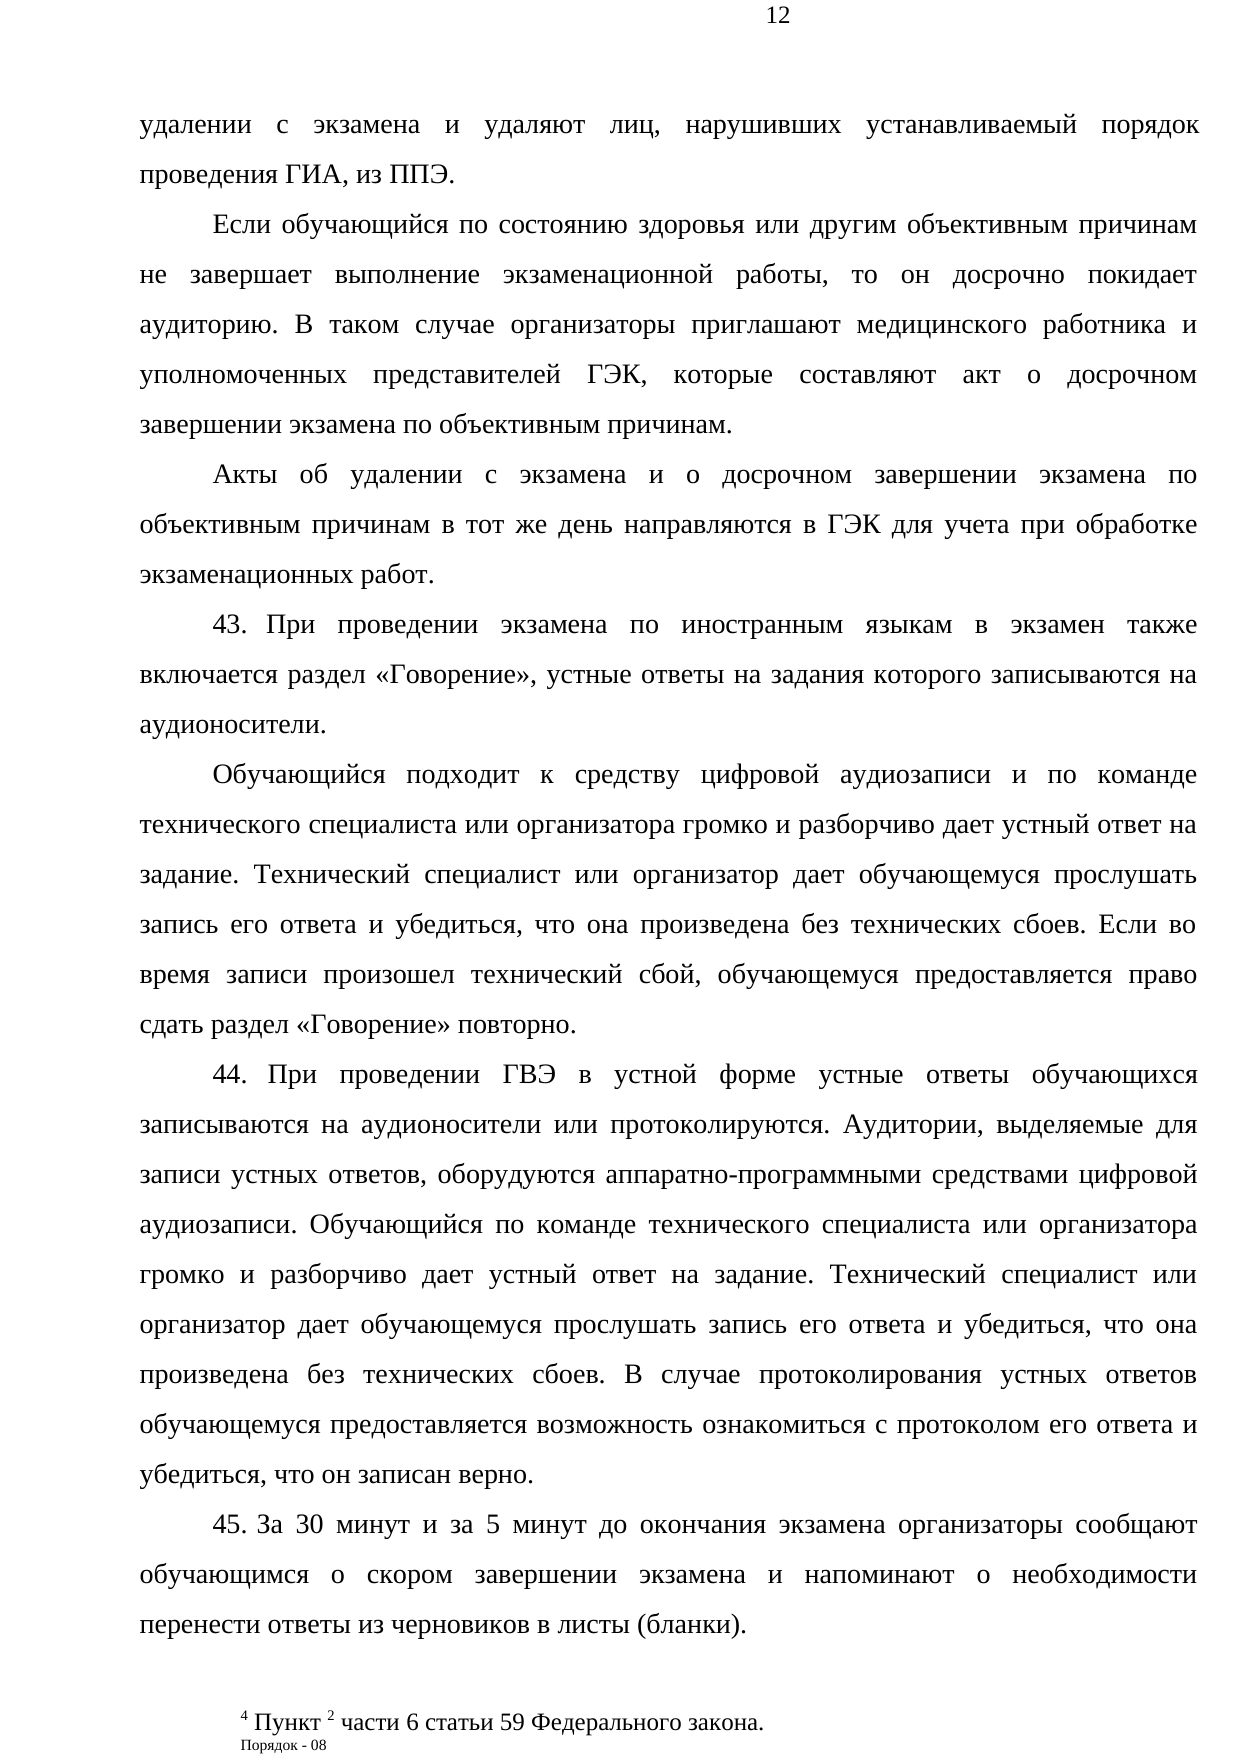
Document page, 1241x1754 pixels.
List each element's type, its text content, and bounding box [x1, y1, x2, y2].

text Акты об удалении с экзамена и о досрочном завершении экзамена по объективным причинам в тот же день направляются в ГЭК для учета при обработке экзаменационных работ. [139, 443, 1199, 593]
list При проведении экзамена по иностранным языкам в экзамен также включается раздел «Говорение», устные ответы на задания которого записываются на аудионосители. [139, 593, 1199, 743]
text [139, 93, 1201, 193]
text Если обучающийся по состоянию здоровья или другим объективным причинам не завершает выполнение экзаменационной работы, то он досрочно покидает аудиторию. В таком случае организаторы приглашают медицинского работника и уполномоченных представителей ГЭК, которые составляют акт о досрочном завершении экзамена по объективным причинам. [139, 193, 1199, 443]
text Обучающийся подходит к средству цифровой аудиозаписи и по команде технического специалиста или организатора громко и разборчиво дает устный ответ на задание. Технический специалист или организатор дает обучающемуся прослушать запись его ответа и убедиться, что она произведена без технических сбоев. Если во время записи произошел технический сбой, обучающемуся предоставляется право сдать раздел «Говорение» повторно. [139, 743, 1199, 1043]
list При проведении ГВЭ в устной форме устные ответы обучающихся записываются на аудионосители или протоколируются. Аудитории, выделяемые для записи устных ответов, оборудуются аппаратно-программными средствами цифровой аудиозаписи. Обучающийся по команде технического специалиста или организатора громко и разборчиво дает устный ответ на задание. Технический специалист или организатор дает обучающемуся прослушать запись его ответа и убедиться, что она произведена без технических сбоев. В случае протоколирования устных ответов обучающемуся предоставляется возможность ознакомиться с протоколом его ответа и убедиться, что он записан верно. [139, 1043, 1199, 1493]
list За 30 минут и за 5 минут до окончания экзамена организаторы сообщают обучающимся о скором завершении экзамена и напоминают о необходимости перенести ответы из черновиков в листы (бланки). [139, 1493, 1199, 1643]
